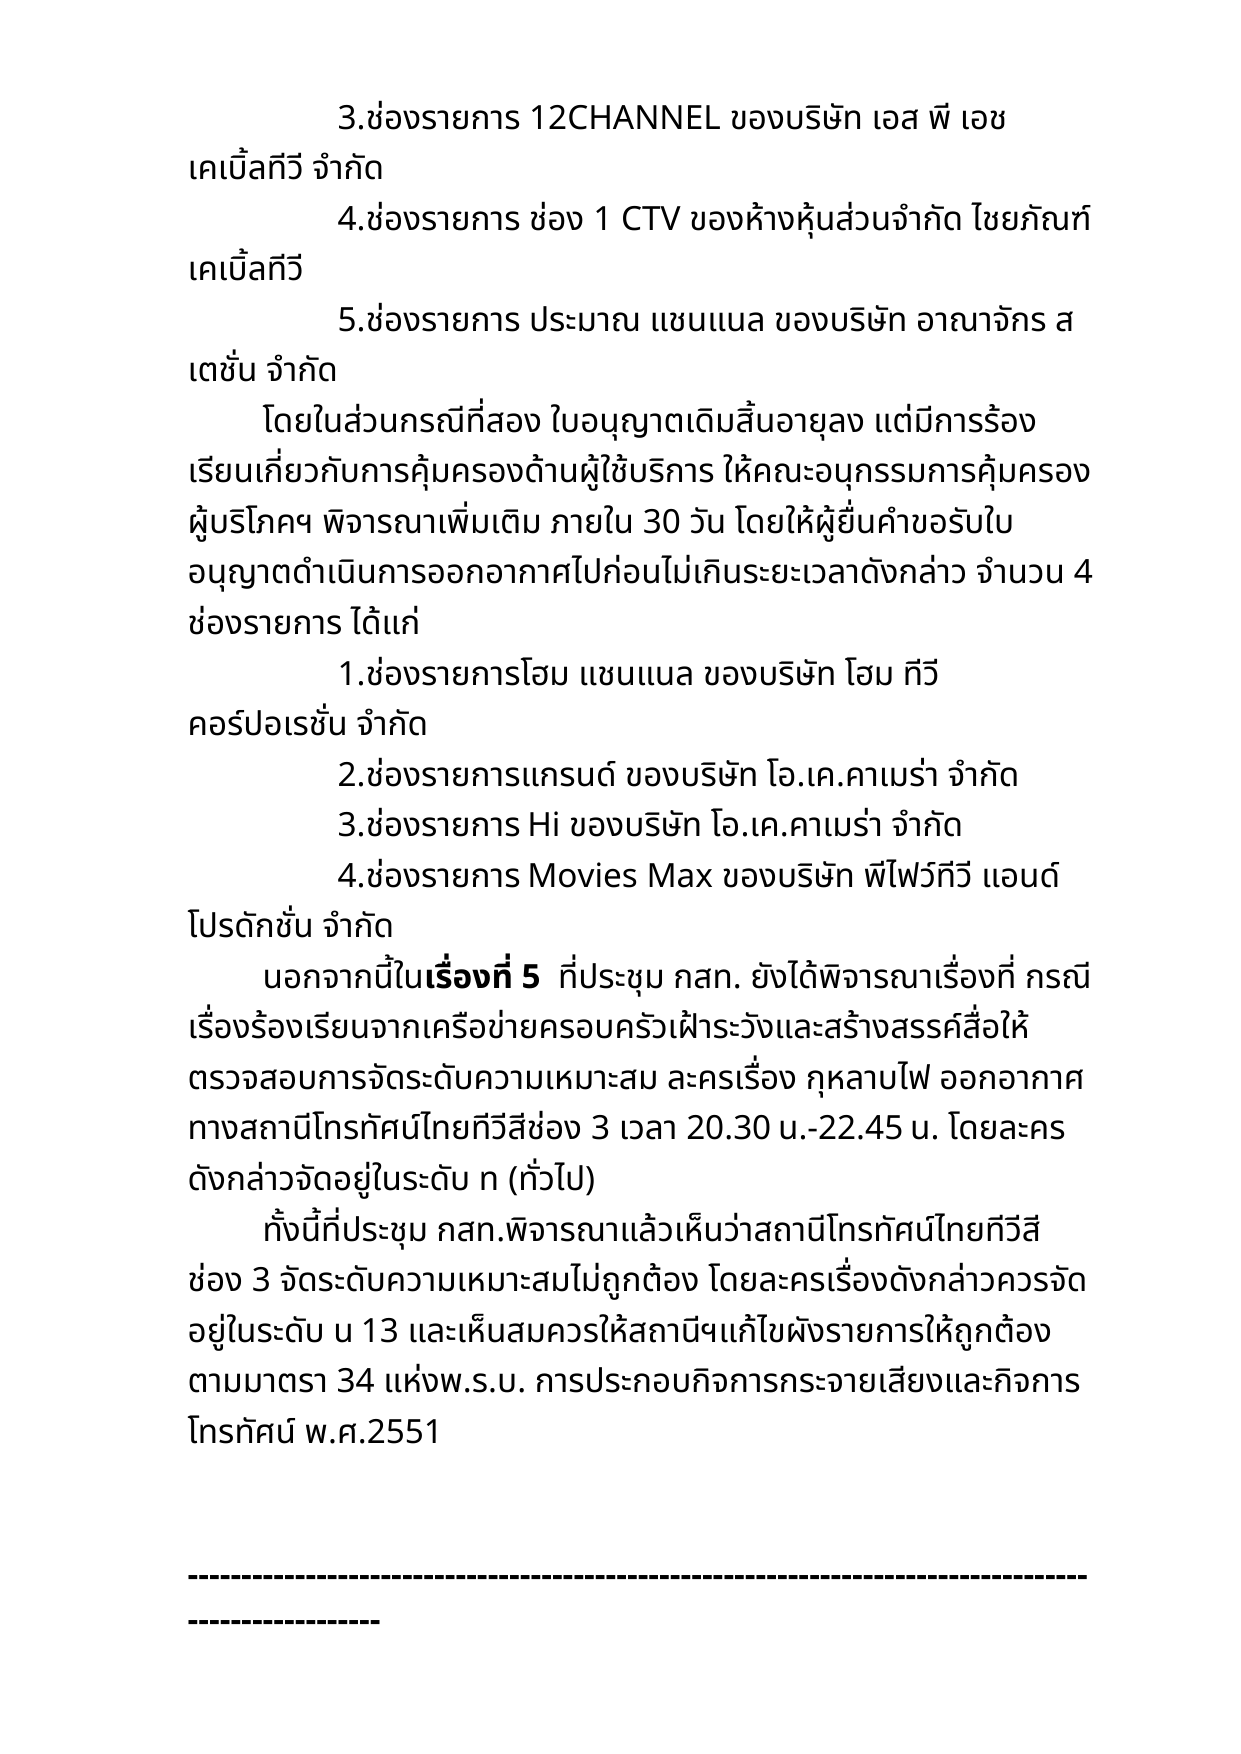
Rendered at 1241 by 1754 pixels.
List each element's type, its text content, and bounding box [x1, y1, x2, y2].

text 5.ช่องรายการ ประมาณ แชนแนล ของบริษัท อาณาจักร สเตชั่น จำกัด [187, 296, 1093, 397]
text ------------------------------------------------------------------------------------------------------ [187, 1511, 1093, 1641]
text โดยในส่วนกรณีที่สอง ใบอนุญาตเดิมสิ้นอายุลง แต่มีการร้องเรียนเกี่ยวกับการคุ้มครองด้านผู้ใช้บริการ ให้คณะอนุกรรมการคุ้มครองผู้บริโภคฯ พิจารณาเพิ่มเติม ภายใน 30 วัน โดยให้ผู้ยื่นคำขอรับใบอนุญาตดำเนินการออกอากาศไปก่อนไม่เกินระยะเวลาดังกล่าว จำนวน 4 ช่องรายการ ได้แก่ [187, 397, 1093, 649]
text ทั้งนี้ที่ประชุม กสท.พิจารณาแล้วเห็นว่าสถานีโทรทัศน์ไทยทีวีสีช่อง 3 จัดระดับความเหมาะสมไม่ถูกต้อง โดยละครเรื่องดังกล่าวควรจัดอยู่ในระดับ น13 และเห็นสมควรให้สถานีฯแก้ไขผังรายการให้ถูกต้องตามมาตรา 34 แห่งพ.ร.บ. การประกอบกิจการกระจายเสียงและกิจการโทรทัศน์ พ.ศ.2551 [187, 1205, 1093, 1458]
text 3.ช่องรายการHi ของบริษัท โอ.เค.คาเมร่า จำกัด [187, 801, 1093, 852]
text 3.ช่องรายการ 12CHANNEL ของบริษัท เอส พี เอช เคเบิ้ลทีวี จำกัด [187, 94, 1093, 195]
text นอกจากนี้ในเรื่องที่ 5 ที่ประชุม กสท. ยังได้พิจารณาเรื่องที่ กรณีเรื่องร้องเรียนจากเครือข่ายครอบครัวเฝ้าระวังและสร้างสรรค์สื่อให้ตรวจสอบการจัดระดับความเหมาะสม ละครเรื่อง กุหลาบไฟ ออกอากาศทางสถานีโทรทัศน์ไทยทีวีสีช่อง 3 เวลา 20.30น.-22.45น. โดยละครดังกล่าวจัดอยู่ในระดับ ท (ทั่วไป) [187, 953, 1093, 1205]
text 1.ช่องรายการโฮม แชนแนล ของบริษัท โฮม ทีวี คอร์ปอเรชั่น จำกัด [187, 649, 1093, 750]
text 4.ช่องรายการMovies Max ของบริษัท พีไฟว์ทีวี แอนด์ โปรดักชั่น จำกัด [187, 852, 1093, 953]
text 4.ช่องรายการ ช่อง 1 CTV ของห้างหุ้นส่วนจำกัด ไชยภัณฑ์ เคเบิ้ลทีวี [187, 195, 1093, 296]
text 2.ช่องรายการแกรนด์ ของบริษัท โอ.เค.คาเมร่า จำกัด [187, 750, 1093, 801]
